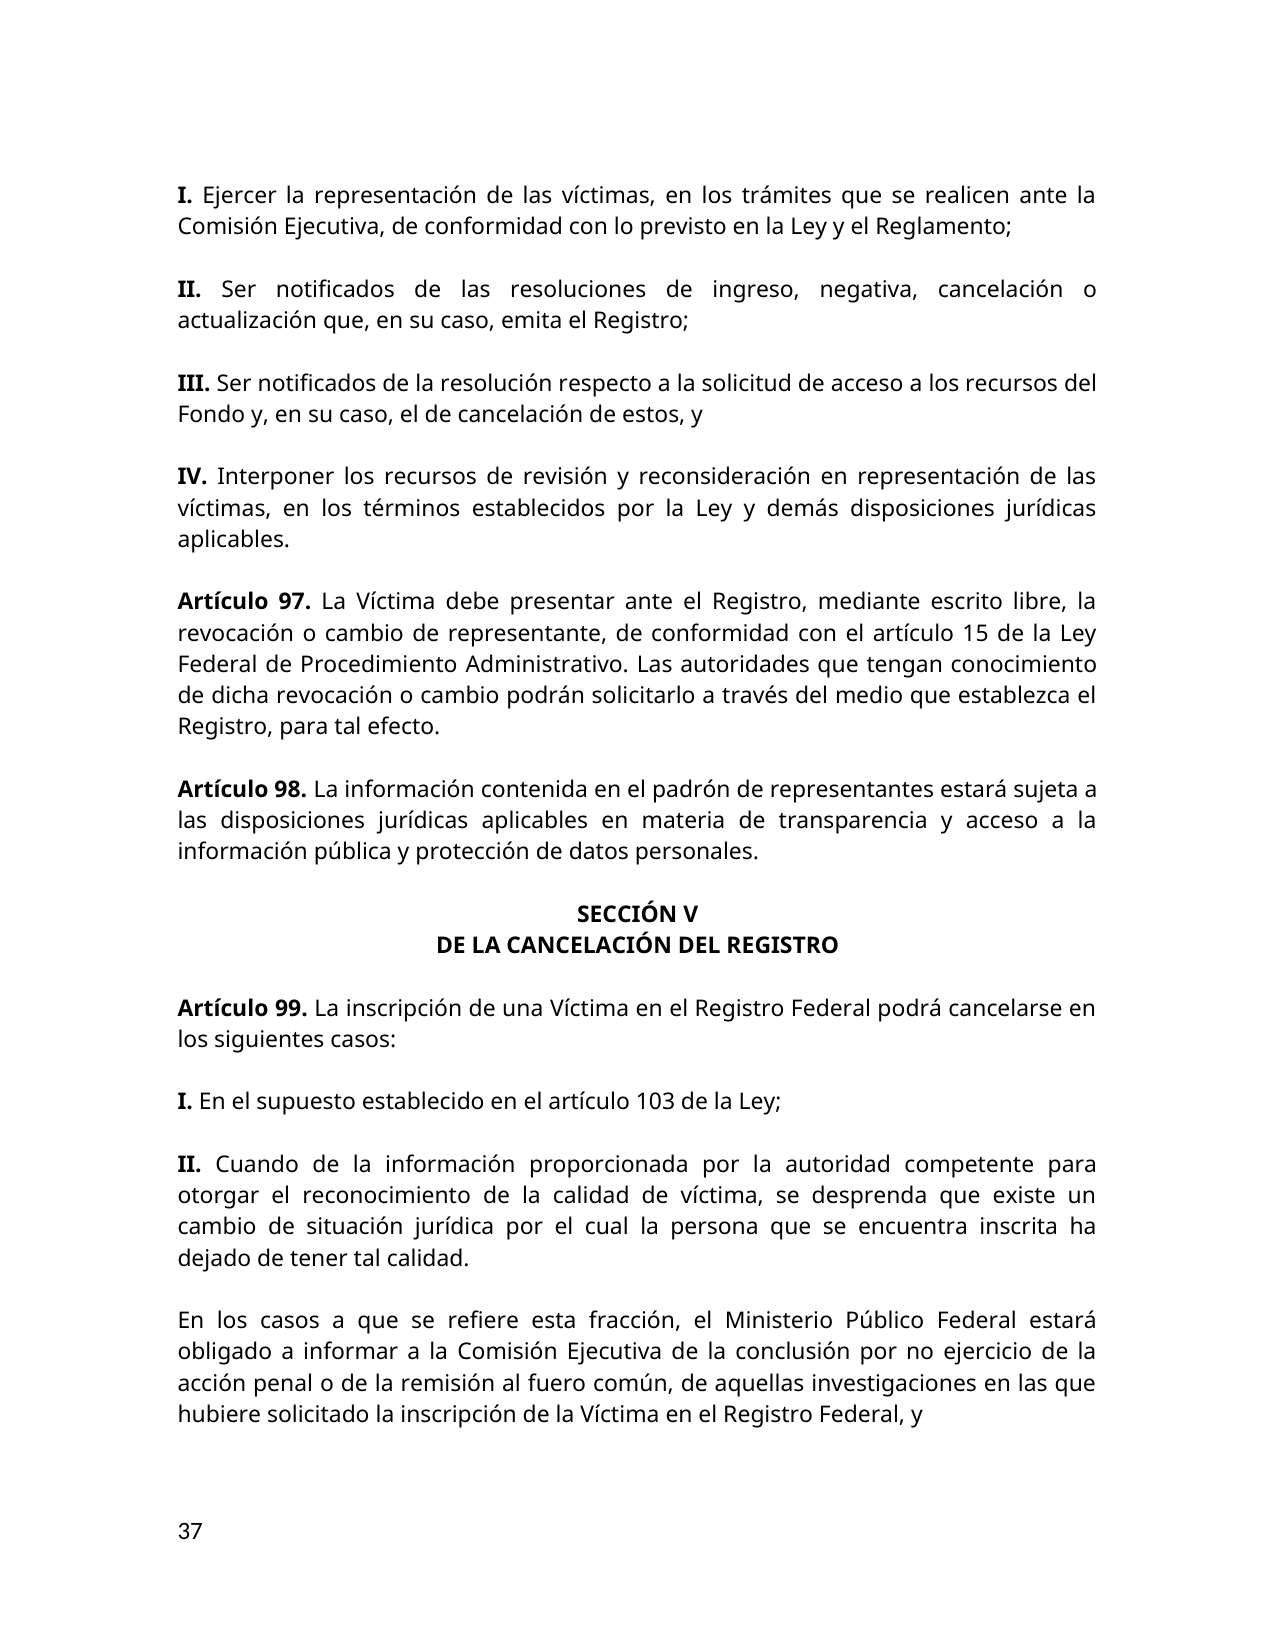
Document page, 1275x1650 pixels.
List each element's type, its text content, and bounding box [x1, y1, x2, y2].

text I. Ejercer la representación de las víctimas, en los trámites que se realicen ante la Comisión Ejecutiva, de conformidad con lo previsto en la Ley y el Reglamento; [177, 179, 1098, 241]
text II. Cuando de la información proporcionada por la autoridad competente para otorgar el reconocimiento de la calidad de víctima, se desprenda que existe un cambio de situación jurídica por el cual la persona que se encuentra inscrita ha dejado de tener tal calidad. [177, 1148, 1098, 1273]
text DE LA CANCELACIÓN DEL REGISTRO [177, 929, 1098, 960]
text III. Ser notificados de la resolución respecto a la solicitud de acceso a los recursos del Fondo y, en su caso, el de cancelación de estos, y [177, 366, 1098, 429]
text Artículo 99. La inscripción de una Víctima en el Registro Federal podrá cancelarse en los siguientes casos: [177, 991, 1098, 1054]
text SECCIÓN V [177, 898, 1098, 929]
text I. En el supuesto establecido en el artículo 103 de la Ley; [177, 1085, 1098, 1116]
text II. Ser notificados de las resoluciones de ingreso, negativa, cancelación o actualización que, en su caso, emita el Registro; [177, 273, 1098, 335]
text Artículo 97. La Víctima debe presentar ante el Registro, mediante escrito libre, la revocación o cambio de representante, de conformidad con el artículo 15 de la Ley Federal de Procedimiento Administrativo. Las autoridades que tengan conocimiento de dicha revocación o cambio podrán solicitarlo a través del medio que establezca el Registro, para tal efecto. [177, 585, 1098, 741]
text En los casos a que se refiere esta fracción, el Ministerio Público Federal estará obligado a informar a la Comisión Ejecutiva de la conclusión por no ejercicio de la acción penal o de la remisión al fuero común, de aquellas investigaciones en las que hubiere solicitado la inscripción de la Víctima en el Registro Federal, y [177, 1304, 1098, 1429]
text Artículo 98. La información contenida en el padrón de representantes estará sujeta a las disposiciones jurídicas aplicables en materia de transparencia y acceso a la información pública y protección de datos personales. [177, 773, 1098, 866]
text IV. Interponer los recursos de revisión y reconsideración en representación de las víctimas, en los términos establecidos por la Ley y demás disposiciones jurídicas aplicables. [177, 460, 1098, 554]
